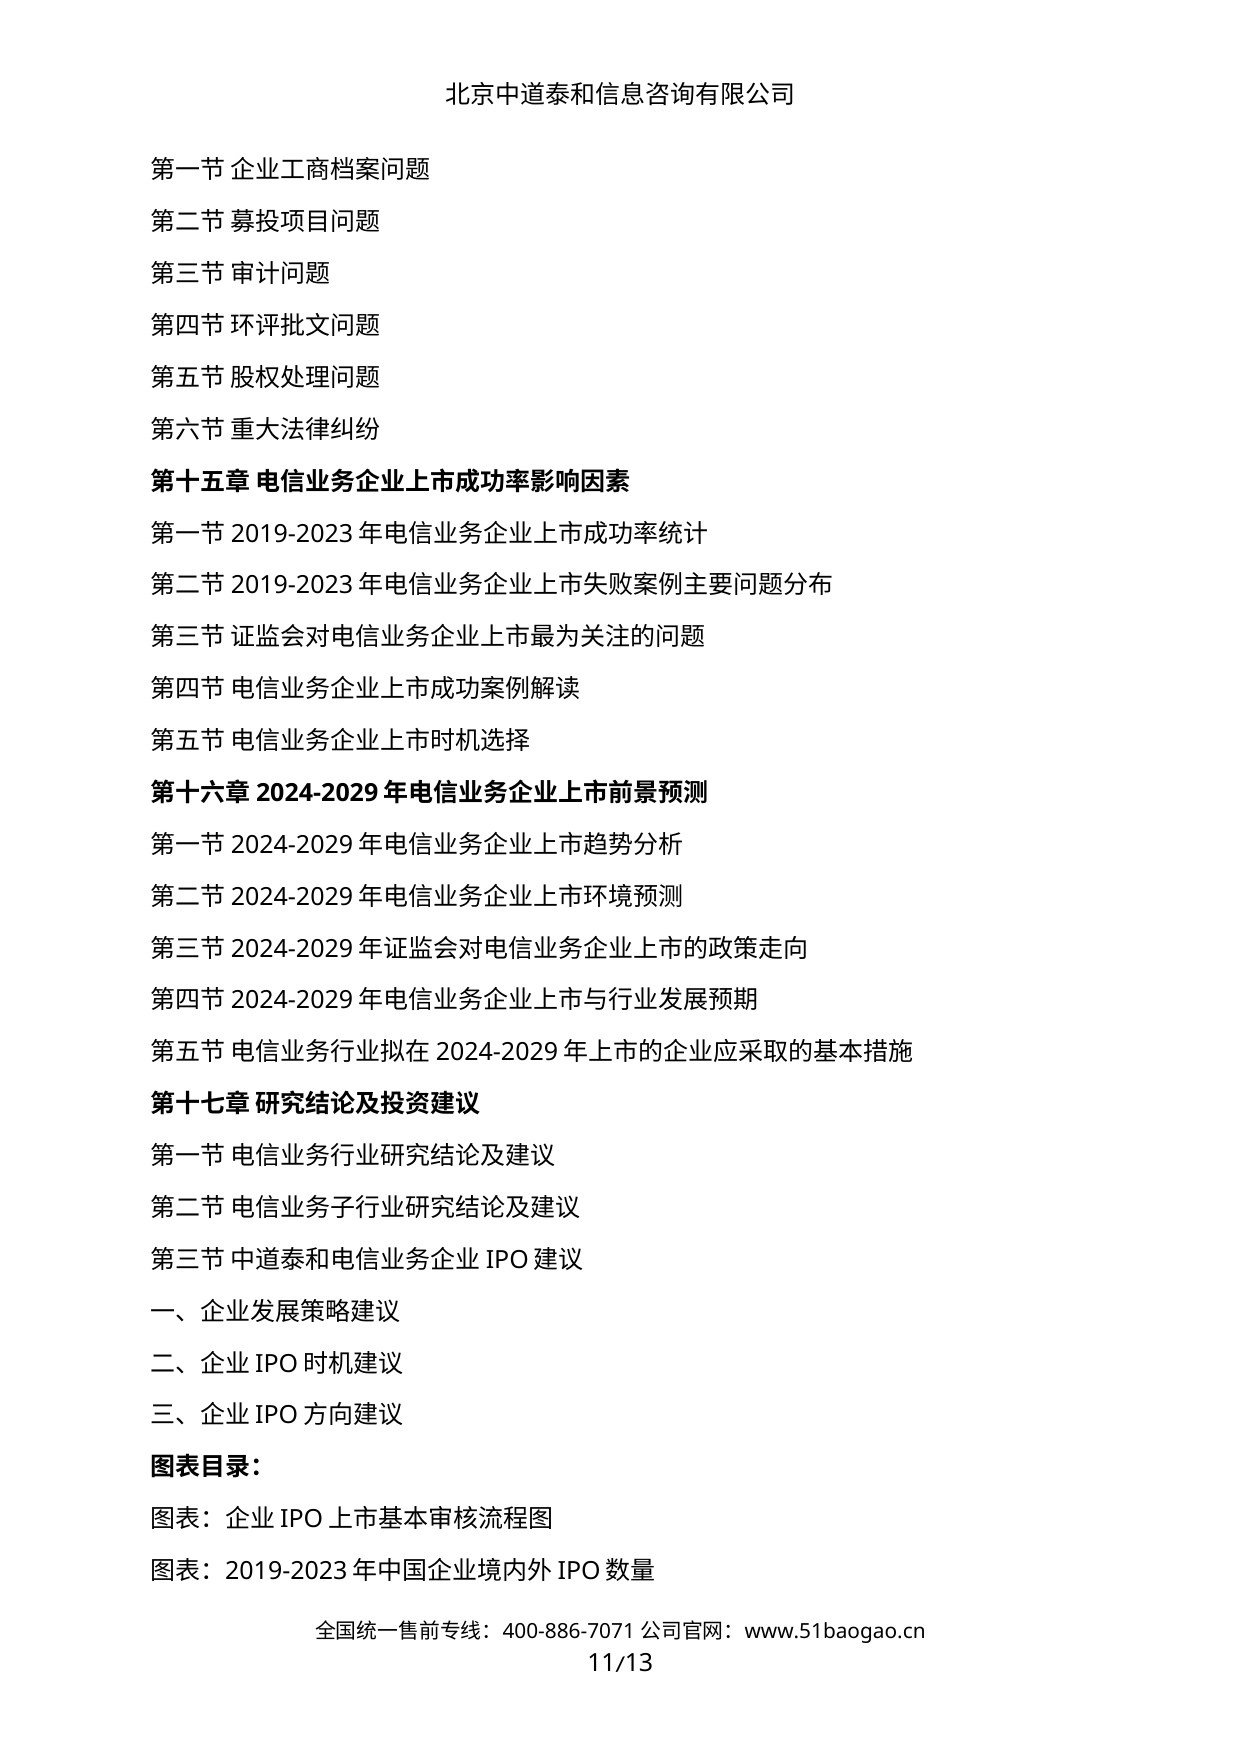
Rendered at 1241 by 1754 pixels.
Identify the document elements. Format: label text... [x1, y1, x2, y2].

text 第二节 电信业务子行业研究结论及建议 [150, 1187, 1090, 1224]
text 二、企业IPO时机建议 [150, 1343, 1090, 1379]
text 第五节 电信业务行业拟在2024-2029年上市的企业应采取的基本措施 [150, 1032, 1090, 1068]
text 第五节 电信业务企业上市时机选择 [150, 721, 1090, 757]
text 第一节 2019-2023年电信业务企业上市成功率统计 [150, 513, 1090, 549]
text 第五节 股权处理问题 [150, 357, 1090, 394]
text 第三节 审计问题 [150, 254, 1090, 290]
text 第四节 环评批文问题 [150, 306, 1090, 342]
text 第四节 2024-2029年电信业务企业上市与行业发展预期 [150, 980, 1090, 1016]
text 图表：2019-2023年中国企业境内外IPO数量 [150, 1551, 1090, 1587]
text 第二节 募投项目问题 [150, 202, 1090, 238]
text 第一节 企业工商档案问题 [150, 150, 1090, 186]
text 第三节 中道泰和电信业务企业IPO建议 [150, 1239, 1090, 1276]
text 第六节 重大法律纠纷 [150, 409, 1090, 446]
text 第十六章 2024-2029年电信业务企业上市前景预测 [150, 772, 1090, 809]
text 图表：企业IPO上市基本审核流程图 [150, 1499, 1090, 1535]
text 三、企业IPO方向建议 [150, 1395, 1090, 1431]
text 第二节 2024-2029年电信业务企业上市环境预测 [150, 876, 1090, 912]
text 第一节 2024-2029年电信业务企业上市趋势分析 [150, 824, 1090, 861]
text 第三节 证监会对电信业务企业上市最为关注的问题 [150, 617, 1090, 653]
text 图表目录： [150, 1447, 1090, 1483]
text 第三节 2024-2029年证监会对电信业务企业上市的政策走向 [150, 928, 1090, 964]
text 第十五章 电信业务企业上市成功率影响因素 [150, 461, 1090, 497]
text 第二节 2019-2023年电信业务企业上市失败案例主要问题分布 [150, 565, 1090, 601]
text 第一节 电信业务行业研究结论及建议 [150, 1136, 1090, 1172]
text 第十七章 研究结论及投资建议 [150, 1084, 1090, 1120]
text 一、企业发展策略建议 [150, 1291, 1090, 1327]
text 第四节 电信业务企业上市成功案例解读 [150, 669, 1090, 705]
